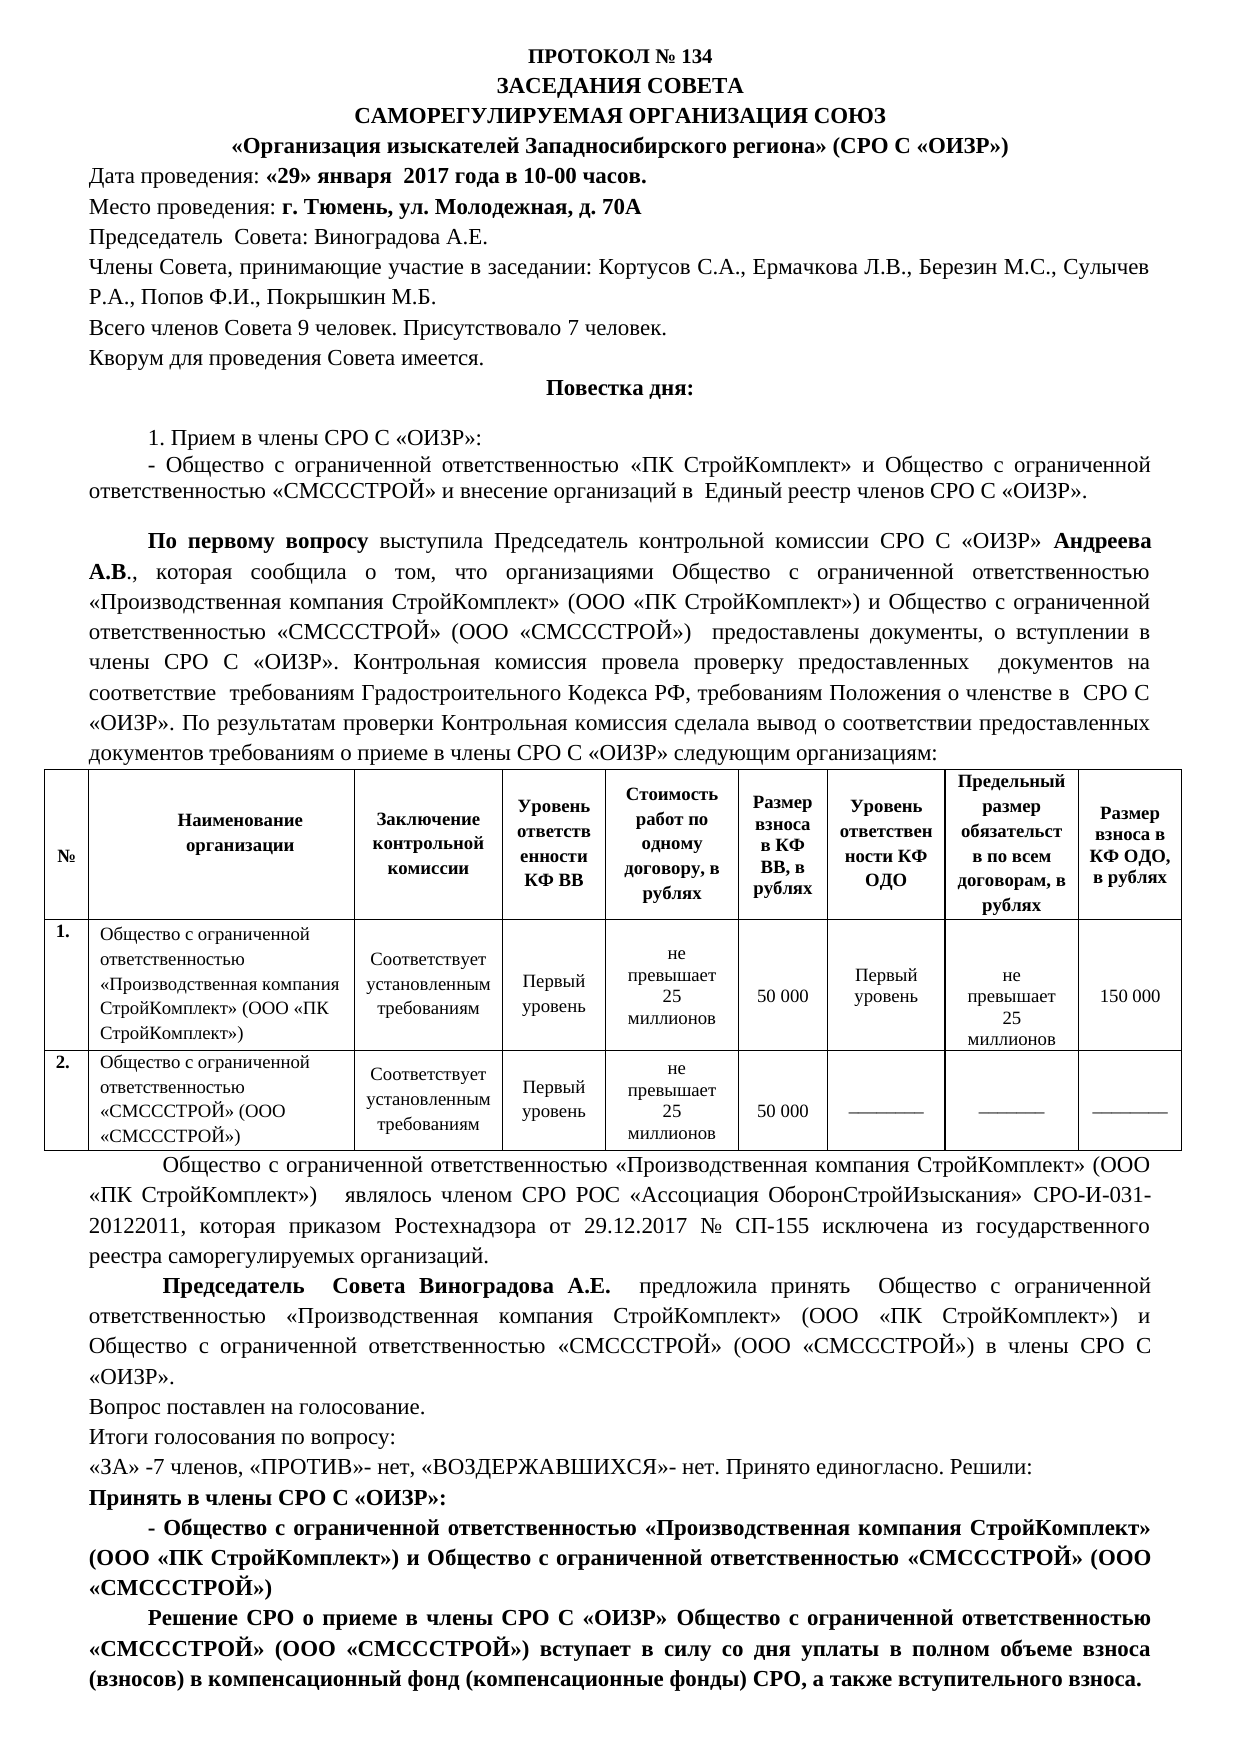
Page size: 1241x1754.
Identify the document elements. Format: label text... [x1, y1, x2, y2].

text ПРОТОКОЛ № 134 [89, 44, 1152, 68]
text САМОРЕГУЛИРУЕМАЯ ОРГАНИЗАЦИЯ СОЮЗ [89, 102, 1152, 128]
table_cell _______ [946, 1051, 1078, 1150]
table_cell не превышает 25 миллионов [606, 1051, 738, 1150]
text 1. Прием в члены СРО С «ОИЗР»: [89, 424, 1152, 451]
table_cell Общество с ограниченной ответственностью «СМСССТРОЙ» (ООО «СМСССТРОЙ») [89, 1051, 354, 1150]
table_cell Первый уровень [503, 1051, 605, 1150]
text Вопрос поставлен на голосование. [89, 1393, 1152, 1419]
table_header Заключение контрольной комиссии [355, 770, 502, 919]
table_header Размер взноса в КФ ОДО, в рублях [1079, 770, 1181, 919]
table_cell Соответствует установленным требованиям [355, 1051, 502, 1150]
text Председатель Совета Виноградова А.Е. предложила принять Общество с ограниченной ответственностью «Производственная компания СтройКомплект» (ООО «ПК СтройКомплект») и Общество с ограниченной ответственностью «СМСССТРОЙ» (ООО «СМСССТРОЙ») в члены СРО С «ОИЗР». [89, 1272, 1152, 1389]
text - Общество с ограниченной ответственностью «Производственная компания СтройКомплект» (ООО «ПК СтройКомплект») и Общество с ограниченной ответственностью «СМСССТРОЙ» (ООО «СМСССТРОЙ») [89, 1514, 1152, 1601]
text Общество с ограниченной ответственностью «Производственная компания СтройКомплект» (ООО «ПК СтройКомплект») являлось членом СРО РОС «Ассоциация ОборонСтройИзыскания» СРО-И-031-20122011, которая приказом Ростехнадзора от 29.12.2017 № СП-155 исключена из государственного реестра саморегулируемых организаций. [89, 1151, 1152, 1268]
table_cell 150 000 [1079, 920, 1181, 1050]
table_header Размер взноса в КФ ВВ, в рублях [739, 770, 827, 919]
text По первому вопросу выступила Председатель контрольной комиссии СРО С «ОИЗР» Андреева А.В., которая сообщила о том, что организациями Общество с ограниченной ответственностью «Производственная компания СтройКомплект» (ООО «ПК СтройКомплект») и Общество с ограниченной ответственностью «СМСССТРОЙ» (ООО «СМСССТРОЙ») предоставлены документы, о вступлении в члены СРО С «ОИЗР». Контрольная комиссия провела проверку предоставленных документов на соответствие требованиям Градостроительного Кодекса РФ, требованиям Положения о членстве в СРО С «ОИЗР». По результатам проверки Контрольная комиссия сделала вывод о соответствии предоставленных документов требованиям о приеме в члены СРО С «ОИЗР» следующим организациям: [89, 527, 1152, 765]
text «ЗА» -7 членов, «ПРОТИВ»- нет, «ВОЗДЕРЖАВШИХСЯ»- нет. Принято единогласно. Решили: [89, 1453, 1152, 1480]
table_header Уровень ответственности КФ ВВ [503, 770, 605, 919]
text ЗАСЕДАНИЯ СОВЕТА [89, 72, 1152, 98]
text Кворум для проведения Совета имеется. [89, 344, 1152, 370]
text Члены Совета, принимающие участие в заседании: Кортусов С.А., Ермачкова Л.В., Березин М.С., Сулычев Р.А., Попов Ф.И., Покрышкин М.Б. [89, 253, 1152, 310]
text - Общество с ограниченной ответственностью «ПК СтройКомплект» и Общество с ограниченной ответственностью «СМСССТРОЙ» и внесение организаций в Единый реестр членов СРО С «ОИЗР». [89, 451, 1152, 503]
table_cell 50 000 [739, 1051, 827, 1150]
table_cell не превышает 25 миллионов [606, 920, 738, 1050]
text Принять в члены СРО С «ОИЗР»: [89, 1483, 1152, 1510]
table_header № [45, 770, 88, 919]
table_header Уровень ответственности КФ ОДО [828, 770, 944, 919]
text Решение СРО о приеме в члены СРО С «ОИЗР» Общество с ограниченной ответственностью «СМСССТРОЙ» (ООО «СМСССТРОЙ») вступает в силу со дня уплаты в полном объеме взноса (взносов) в компенсационный фонд (компенсационные фонды) СРО, а также вступительного взноса. [89, 1604, 1152, 1691]
table_cell ________ [1079, 1051, 1181, 1150]
table_cell ________ [828, 1051, 944, 1150]
text Всего членов Совета 9 человек. Присутствовало 7 человек. [89, 313, 1152, 340]
text Дата проведения: «29» января 2017 года в 10-00 часов. [89, 162, 1152, 189]
table_cell не превышает 25 миллионов [946, 920, 1078, 1050]
table_header Стоимость работ по одному договору, в рублях [606, 770, 738, 919]
table_cell Первый уровень [828, 920, 944, 1050]
table_cell Общество с ограниченной ответственностью «Производственная компания СтройКомплект» (ООО «ПК СтройКомплект») [89, 920, 354, 1050]
table_cell 2. [45, 1051, 88, 1150]
text Итоги голосования по вопросу: [89, 1423, 1152, 1449]
text Председатель Совета: Виноградова А.Е. [89, 223, 1152, 249]
text Повестка дня: [89, 374, 1152, 400]
table_cell 50 000 [739, 920, 827, 1050]
table_cell 1. [45, 920, 88, 1050]
text «Организация изыскателей Западносибирского региона» (СРО С «ОИЗР») [89, 132, 1152, 159]
table_header Наименование организации [89, 770, 354, 919]
table_header Предельный размер обязательств по всем договорам, в рублях [946, 770, 1078, 919]
table_cell Первый уровень [503, 920, 605, 1050]
text Место проведения: г. Тюмень, ул. Молодежная, д. 70А [89, 193, 1152, 219]
table_cell Соответствует установленным требованиям [355, 920, 502, 1050]
